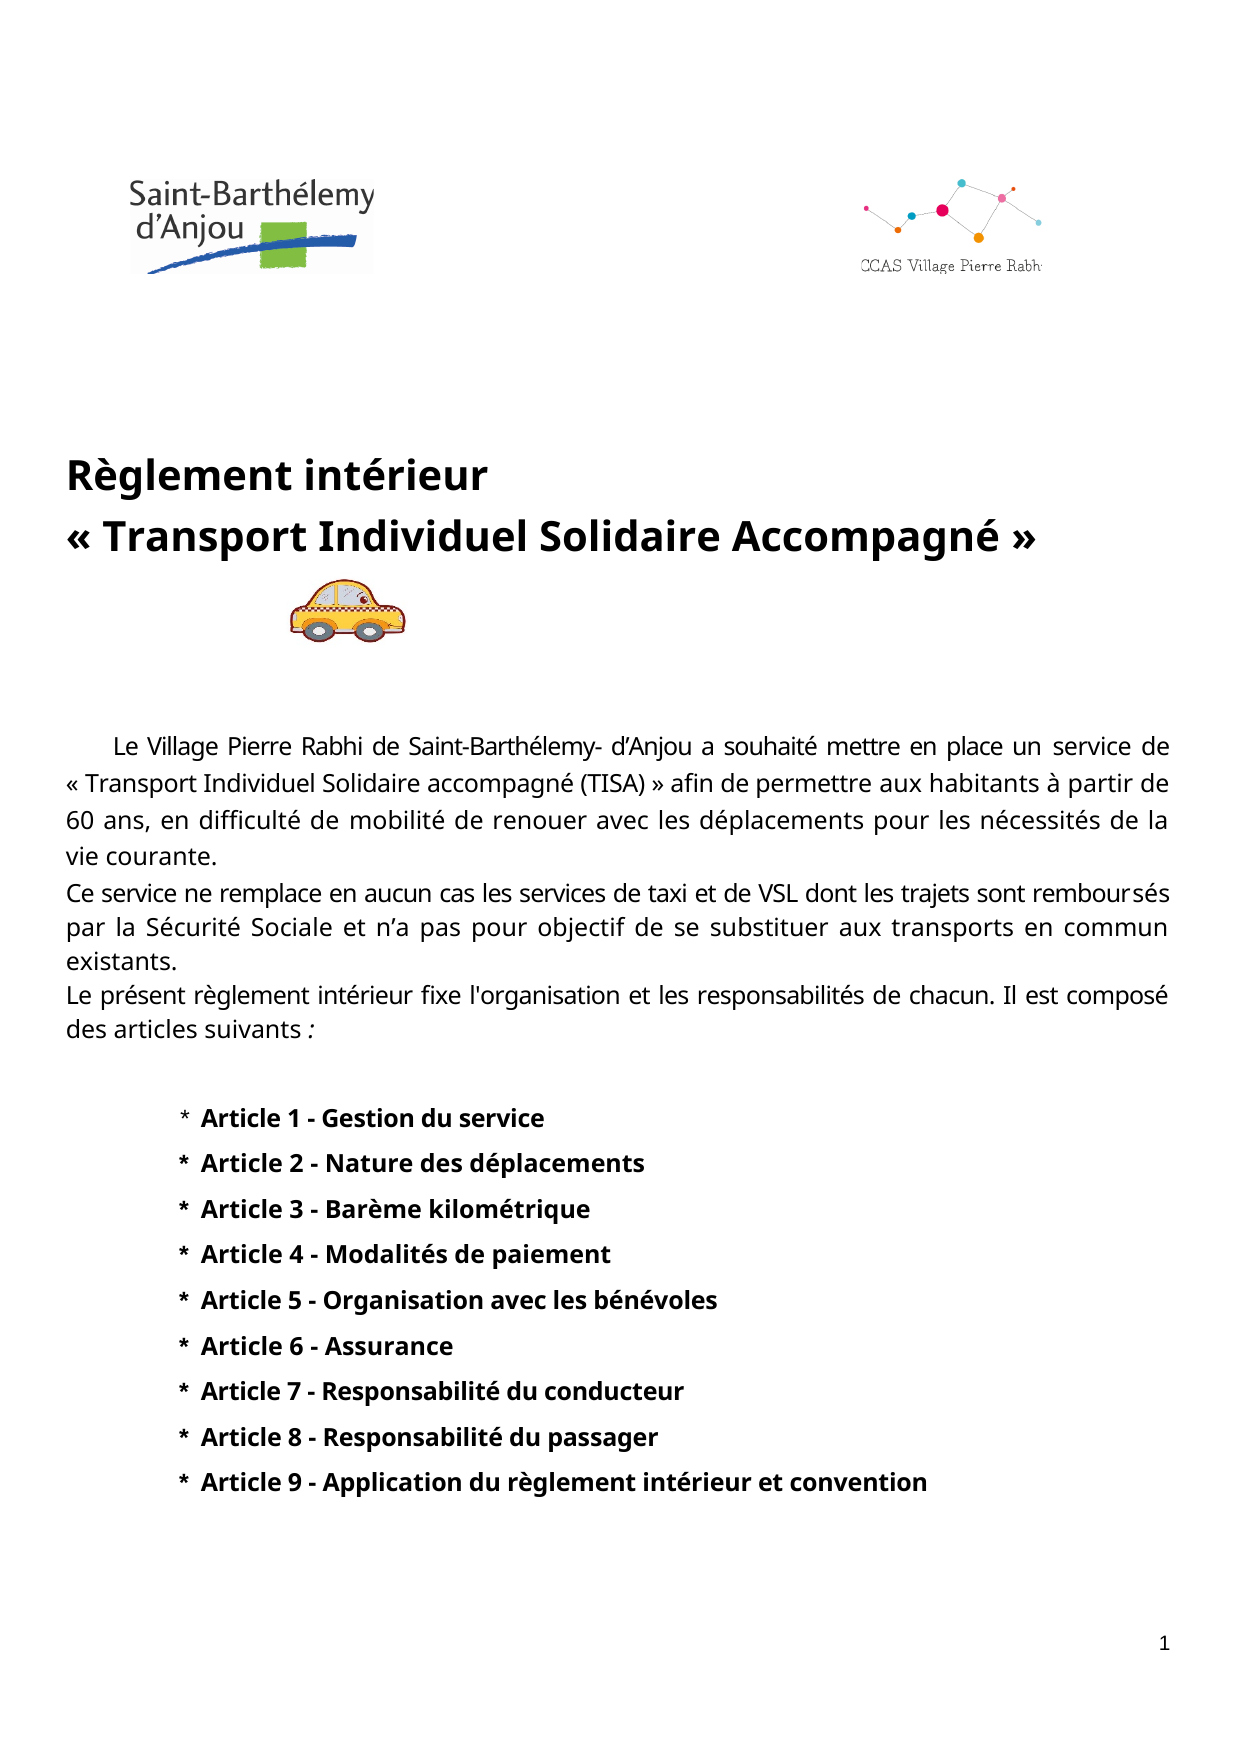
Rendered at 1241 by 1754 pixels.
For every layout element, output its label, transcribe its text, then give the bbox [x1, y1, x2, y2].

list Article 5 - Organisation avec les bénévoles [179, 1273, 1170, 1318]
text Le Village Pierre Rabhi de Saint-Barthélemy- d’Anjou a souhaité mettre en place un service de « Transport Individuel Solidaire accompagné (TISA) » afin de permettre aux habitants à partir de 60 ans, en difficulté de mobilité de renouer avec les déplacements pour les nécessités de la vie courante. [66, 729, 1170, 873]
list Article 4 - Modalités de paiement [179, 1228, 1170, 1273]
list Article 8 - Responsabilité du passager [179, 1411, 1170, 1456]
text « Transport Individuel Solidaire Accompagné » [66, 507, 1170, 564]
list Article 6 - Assurance [179, 1319, 1170, 1364]
picture [286, 568, 409, 653]
text Le présent règlement intérieur fixe l'organisation et les responsabilités de chacun. Il est composé des articles suivants : [66, 978, 1170, 1046]
list Article 1 - Gestion du service [179, 1091, 1170, 1136]
list Article 2 - Nature des déplacements [179, 1137, 1170, 1182]
text Règlement intérieur [66, 446, 1170, 502]
picture [129, 179, 373, 273]
text Ce service ne remplace en aucun cas les services de taxi et de VSL dont les trajets sont remboursés par la Sécurité Sociale et n’a pas pour objectif de se substituer aux transports en commun existants. [66, 876, 1170, 978]
list Article 9 - Application du règlement intérieur et convention [179, 1456, 1170, 1501]
list Article 3 - Barème kilométrique [179, 1183, 1170, 1228]
list Article 7 - Responsabilité du conducteur [179, 1365, 1170, 1410]
picture [860, 169, 1042, 273]
